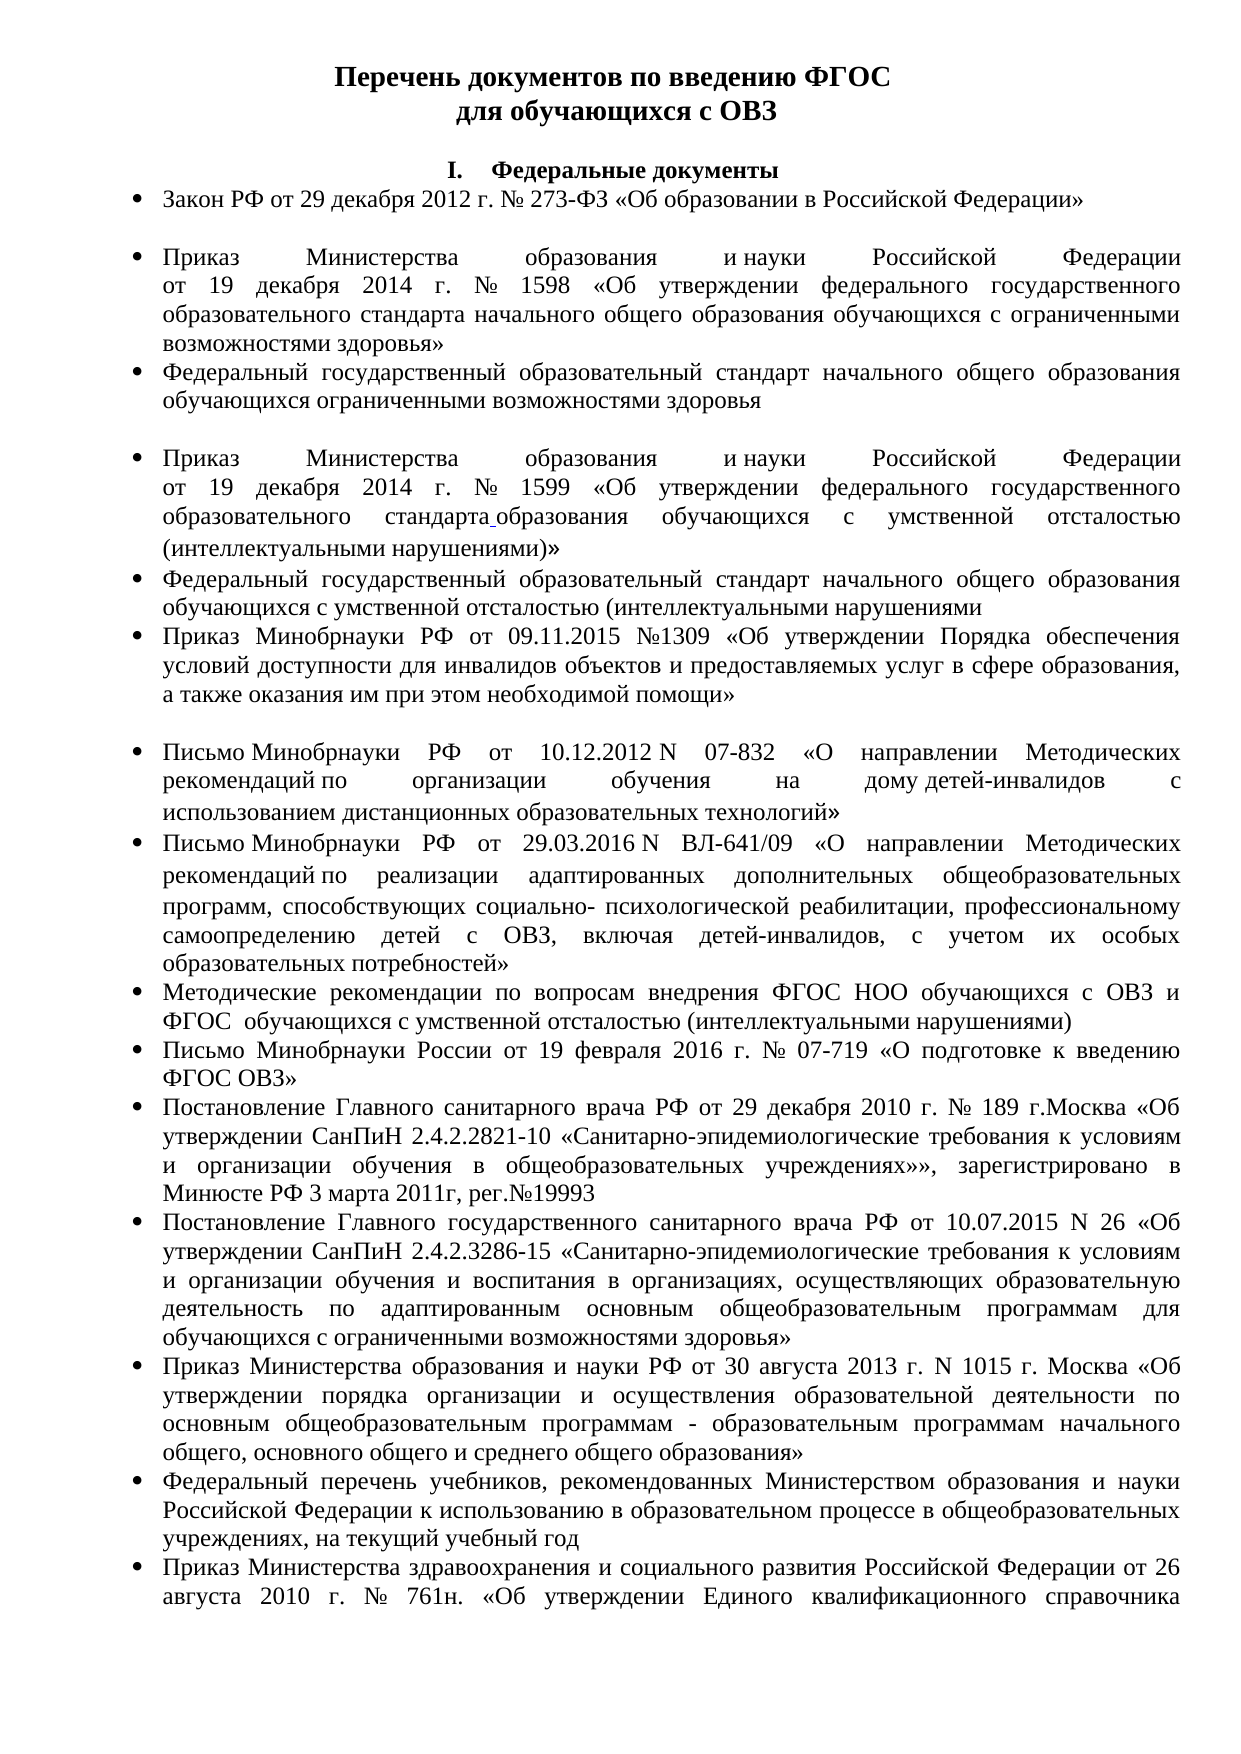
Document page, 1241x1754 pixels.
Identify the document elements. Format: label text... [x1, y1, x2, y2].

list Письмо Минобрнауки России от 19 февраля 2016 г. № 07-719 «О подготовке к введению ФГОС ОВЗ» [133, 1181, 1181, 1238]
list Письмо Минобрнауки РФ от 29.03.2016 N ВЛ-641/09 «О направлении Методических рекомендаций по реализации адаптированных дополнительных общеобразовательных программ, способствующих социально- психологической реабилитации, профессиональному самоопределению детей с ОВЗ, включая детей-инвалидов, с учетом их особых образовательных потребностей» [133, 916, 1181, 1065]
list Федеральный государственный образовательный стандарт начального общего образования обучающихся ограниченными возможностями здоровья [133, 386, 1181, 443]
list Письмо Минобрнауки РФ от 10.12.2012 N 07-832 «О направлении Методических рекомендаций по организации обучения на дому детей-инвалидов с использованием дистанционных образовательных технологий» [133, 795, 1181, 886]
list Постановление Главного государственного санитарного врача РФ от 10.07.2015 N 26 «Об утверждении СанПиН 2.4.2.3286-15 «Санитарно-эпидемиологические требования к условиям и организации обучения и воспитания в организациях, осуществляющих образовательную деятельность по адаптированным основным общеобразовательным программам для обучающихся с ограниченными возможностями здоровья» [133, 1353, 1181, 1497]
text Перечень документов по введению ФГОС [44, 59, 1181, 93]
list Приказ Министерства образования и науки РФ от 30 августа 2013 г. N 1015 г. Москва «Об утверждении порядка организации и осуществления образовательной деятельности по основным общеобразовательным программам - образовательным программам начального общего, основного общего и среднего общего образования» [133, 1497, 1181, 1612]
list Методические рекомендации по вопросам внедрения ФГОС НОО обучающихся с ОВЗ и ФГОС обучающихся с умственной отсталостью (интеллектуальными нарушениями) [133, 1094, 1181, 1151]
list Федеральный государственный образовательный стандарт начального общего образования обучающихся с умственной отсталостью (интеллектуальными нарушениями [133, 622, 1181, 679]
list Приказ Министерства образования и науки Российской Федерации от 19 декабря 2014 г. № 1598 «Об утверждении федерального государственного образовательного стандарта начального общего образования обучающихся с ограниченными возможностями здоровья» [133, 242, 1181, 357]
list Закон РФ от 29 декабря 2012 г. № 273-ФЗ «Об образовании в Российской Федерации» [133, 184, 1181, 212]
text для обучающихся с ОВЗ [44, 93, 1181, 126]
list Постановление Главного санитарного врача РФ от 29 декабря 2010 г. № 189 г.Москва «Об утверждении СанПиН 2.4.2.2821-10 «Санитарно-эпидемиологические требования к условиям и организации обучения в общеобразовательных учреждениях»», зарегистрировано в Минюсте РФ 3 марта 2011г, рег.№19993 [133, 1238, 1181, 1353]
list Приказ Министерства образования и науки Российской Федерации от 19 декабря 2014 г. № 1599 «Об утверждении федерального государственного образовательного стандарта образования обучающихся с умственной отсталостью (интеллектуальными нарушениями)» [133, 472, 1181, 593]
list Приказ Минобрнауки РФ от 09.11.2015 №1309 «Об утверждении Порядка обеспечения условий доступности для инвалидов объектов и предоставляемых услуг в сфере образования, а также оказания им при этом необходимой помощи» [133, 679, 1181, 766]
list Федеральные документы [44, 155, 1181, 184]
